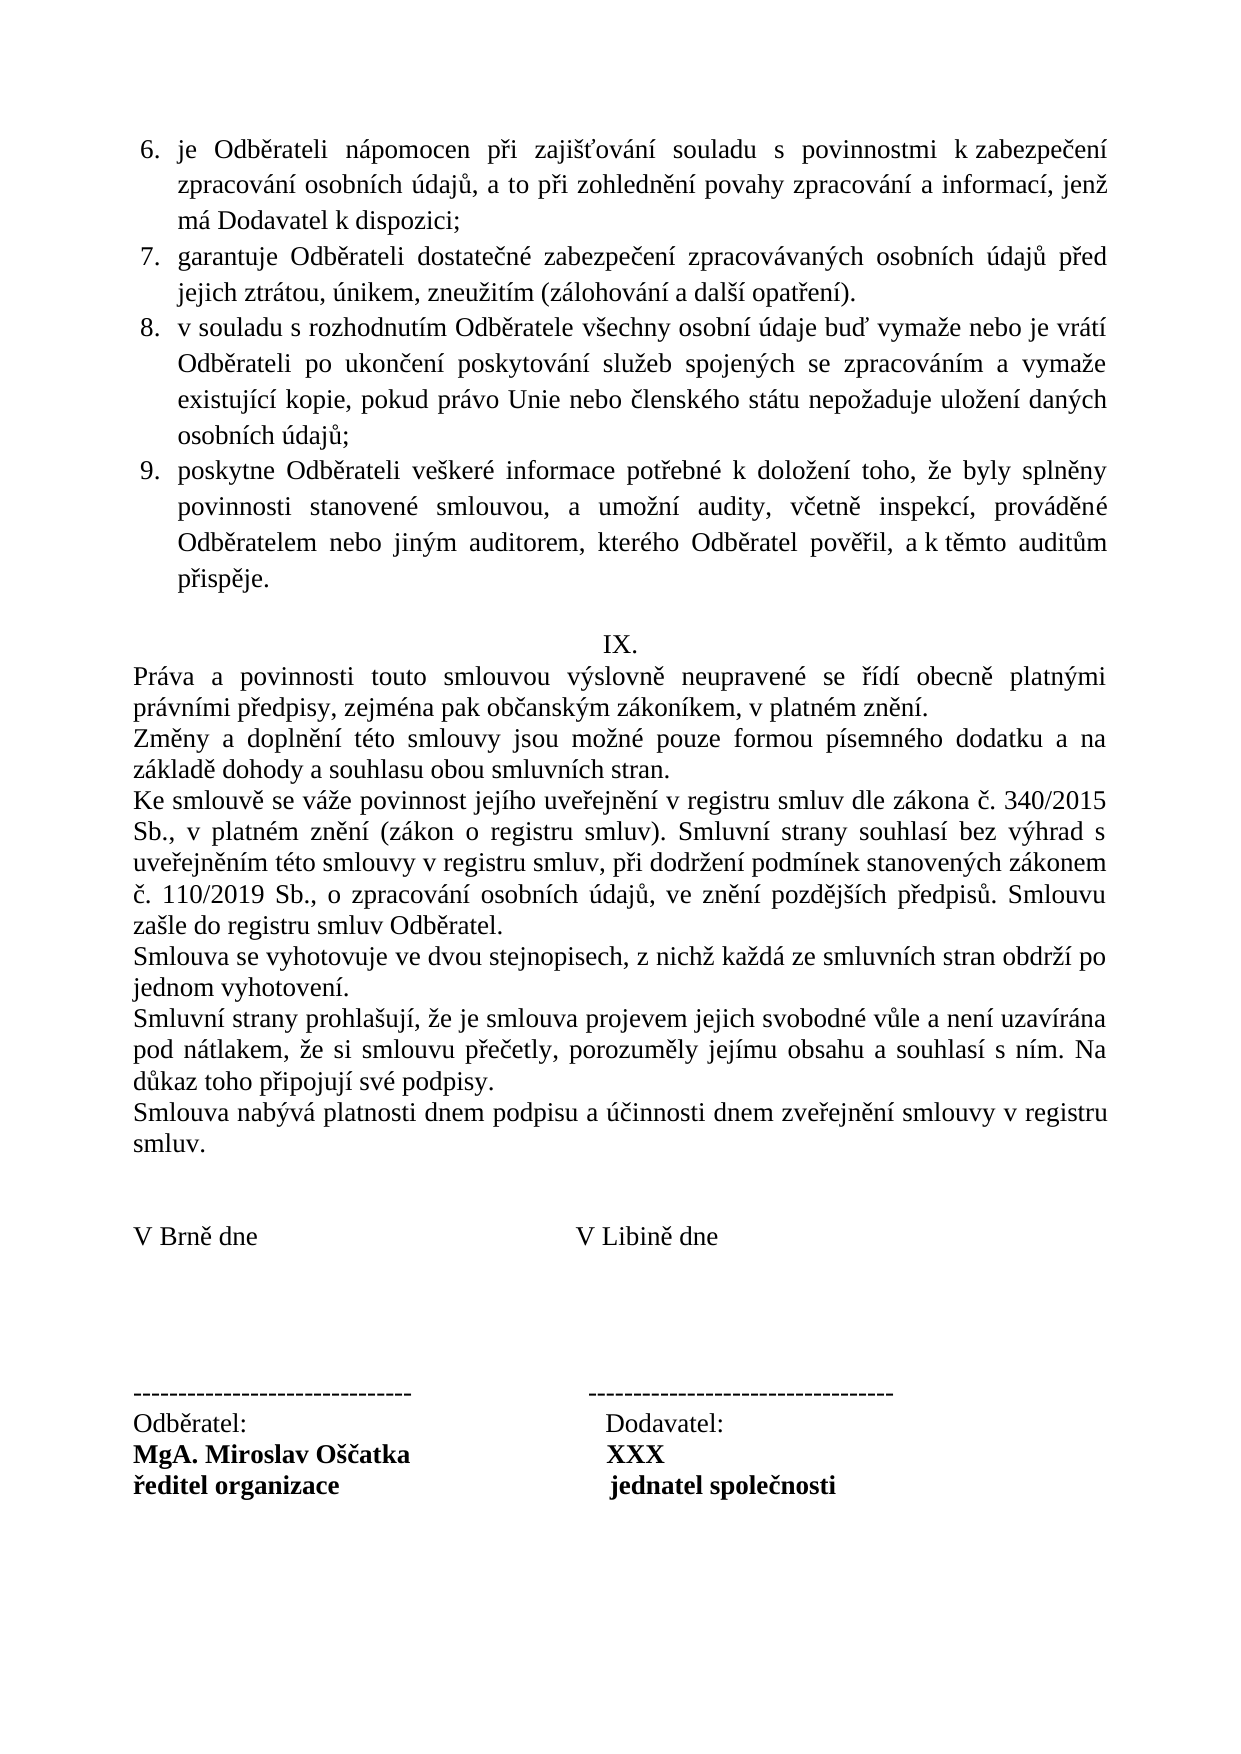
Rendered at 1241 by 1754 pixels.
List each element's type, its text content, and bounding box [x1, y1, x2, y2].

list garantuje Odběrateli dostatečné zabezpečení zpracovávaných osobních údajů před jejich ztrátou, únikem, zneužitím (zálohování a další opatření). [140, 240, 1107, 307]
text IX. [133, 628, 1107, 660]
list v souladu s rozhodnutím Odběratele všechny osobní údaje buď vymaže nebo je vrátí Odběrateli po ukončení poskytování služeb spojených se zpracováním a vymaže existující kopie, pokud právo Unie nebo členského státu nepožaduje uložení daných osobních údajů; [140, 312, 1107, 450]
list poskytne Odběrateli veškeré informace potřebné k doložení toho, že byly splněny povinnosti stanovené smlouvou, a umožní audity, včetně inspekcí, prováděné Odběratelem nebo jiným auditorem, kterého Odběratel pověřil, a k těmto auditům přispěje. [140, 454, 1107, 593]
text Změny a doplnění této smlouvy jsou možné pouze formou písemného dodatku a na základě dohody a souhlasu obou smluvních stran. [133, 722, 1107, 784]
text ředitel organizace jednatel společnosti [133, 1469, 1107, 1501]
text ------------------------------- ---------------------------------- [133, 1376, 1107, 1407]
text Smluvní strany prohlašují, že je smlouva projevem jejich svobodné vůle a není uzavírána pod nátlakem, že si smlouvu přečetly, porozuměly jejímu obsahu a souhlasí s ním. Na důkaz toho připojují své podpisy. [133, 1002, 1107, 1096]
text V Brně dne V Libině dne [133, 1220, 1107, 1251]
text Ke smlouvě se váže povinnost jejího uveřejnění v registru smluv dle zákona č. 340/2015 Sb., v platném znění (zákon o registru smluv). Smluvní strany souhlasí bez výhrad s uveřejněním této smlouvy v registru smluv, při dodržení podmínek stanovených zákonem č. 110/2019 Sb., o zpracování osobních údajů, ve znění pozdějších předpisů. Smlouvu zašle do registru smluv Odběratel. [133, 784, 1107, 940]
list je Odběrateli nápomocen při zajišťování souladu s povinnostmi k zabezpečení zpracování osobních údajů, a to při zohlednění povahy zpracování a informací, jenž má Dodavatel k dispozici; [140, 133, 1107, 236]
text Práva a povinnosti touto smlouvou výslovně neupravené se řídí obecně platnými právními předpisy, zejména pak občanským zákoníkem, v platném znění. [133, 660, 1107, 722]
text Smlouva nabývá platnosti dnem podpisu a účinnosti dnem zveřejnění smlouvy v registru smluv. [133, 1096, 1107, 1158]
text MgA. Miroslav Oščatka XXX [133, 1438, 1107, 1469]
text Odběratel: Dodavatel: [133, 1407, 1107, 1438]
text Smlouva se vyhotovuje ve dvou stejnopisech, z nichž každá ze smluvních stran obdrží po jednom vyhotovení. [133, 940, 1107, 1002]
